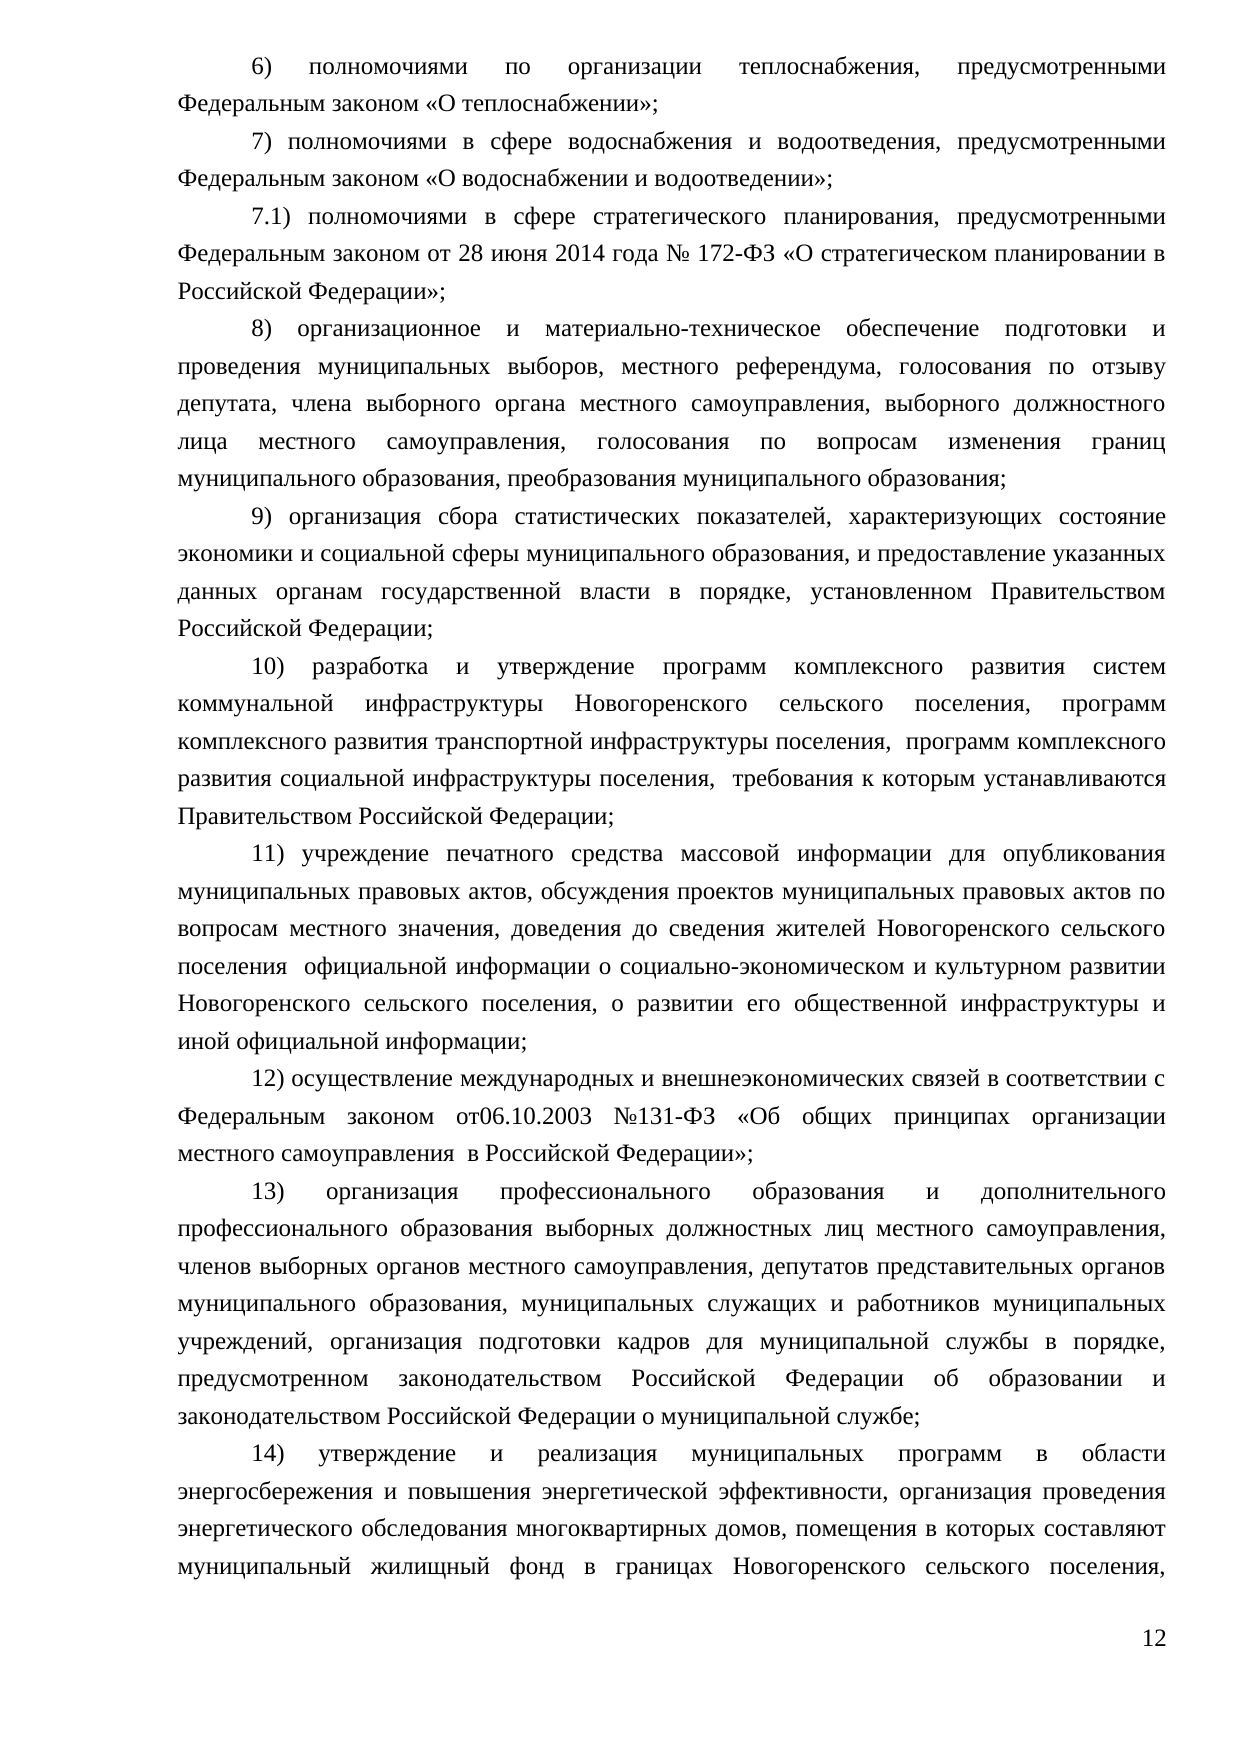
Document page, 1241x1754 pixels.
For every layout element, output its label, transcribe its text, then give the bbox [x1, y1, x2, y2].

text 8) организационное и материально-техническое обеспечение подготовки и проведения муниципальных выборов, местного референдума, голосования по отзыву депутата, члена выборного органа местного самоуправления, выборного должностного лица местного самоуправления, голосования по вопросам изменения границ муниципального образования, преобразования муниципального образования; [177, 307, 1167, 494]
text 9) организация сбора статистических показателей, характеризующих состояние экономики и социальной сферы муниципального образования, и предоставление указанных данных органам государственной власти в порядке, установленном Правительством Российской Федерации; [177, 494, 1167, 644]
text 7.1) полномочиями в сфере стратегического планирования, предусмотренными Федеральным законом от 28 июня 2014 года № 172-ФЗ «О стратегическом планировании в Российской Федерации»; [177, 194, 1167, 307]
text 6) полномочиями по организации теплоснабжения, предусмотренными Федеральным законом «О теплоснабжении»; [177, 44, 1167, 119]
text 12) осуществление международных и внешнеэкономических связей в соответствии с Федеральным законом от06.10.2003 №131-ФЗ «Об общих принципах организации местного самоуправления в Российской Федерации»; [177, 1057, 1167, 1169]
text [177, 1432, 1167, 1582]
text 7) полномочиями в сфере водоснабжения и водоотведения, предусмотренными Федеральным законом «О водоснабжении и водоотведении»; [177, 119, 1167, 194]
text 11) учреждение печатного средства массовой информации для опубликования муниципальных правовых актов, обсуждения проектов муниципальных правовых актов по вопросам местного значения, доведения до сведения жителей Новогоренского сельского поселения официальной информации о социально-экономическом и культурном развитии Новогоренского сельского поселения, о развитии его общественной инфраструктуры и иной официальной информации; [177, 832, 1167, 1057]
text 10) разработка и утверждение программ комплексного развития систем коммунальной инфраструктуры Новогоренского сельского поселения, программ комплексного развития транспортной инфраструктуры поселения, программ комплексного развития социальной инфраструктуры поселения, требования к которым устанавливаются Правительством Российской Федерации; [177, 644, 1167, 832]
text 13) организация профессионального образования и дополнительного профессионального образования выборных должностных лиц местного самоуправления, членов выборных органов местного самоуправления, депутатов представительных органов муниципального образования, муниципальных служащих и работников муниципальных учреждений, организация подготовки кадров для муниципальной службы в порядке, предусмотренном законодательством Российской Федерации об образовании и законодательством Российской Федерации о муниципальной службе; [177, 1169, 1167, 1432]
